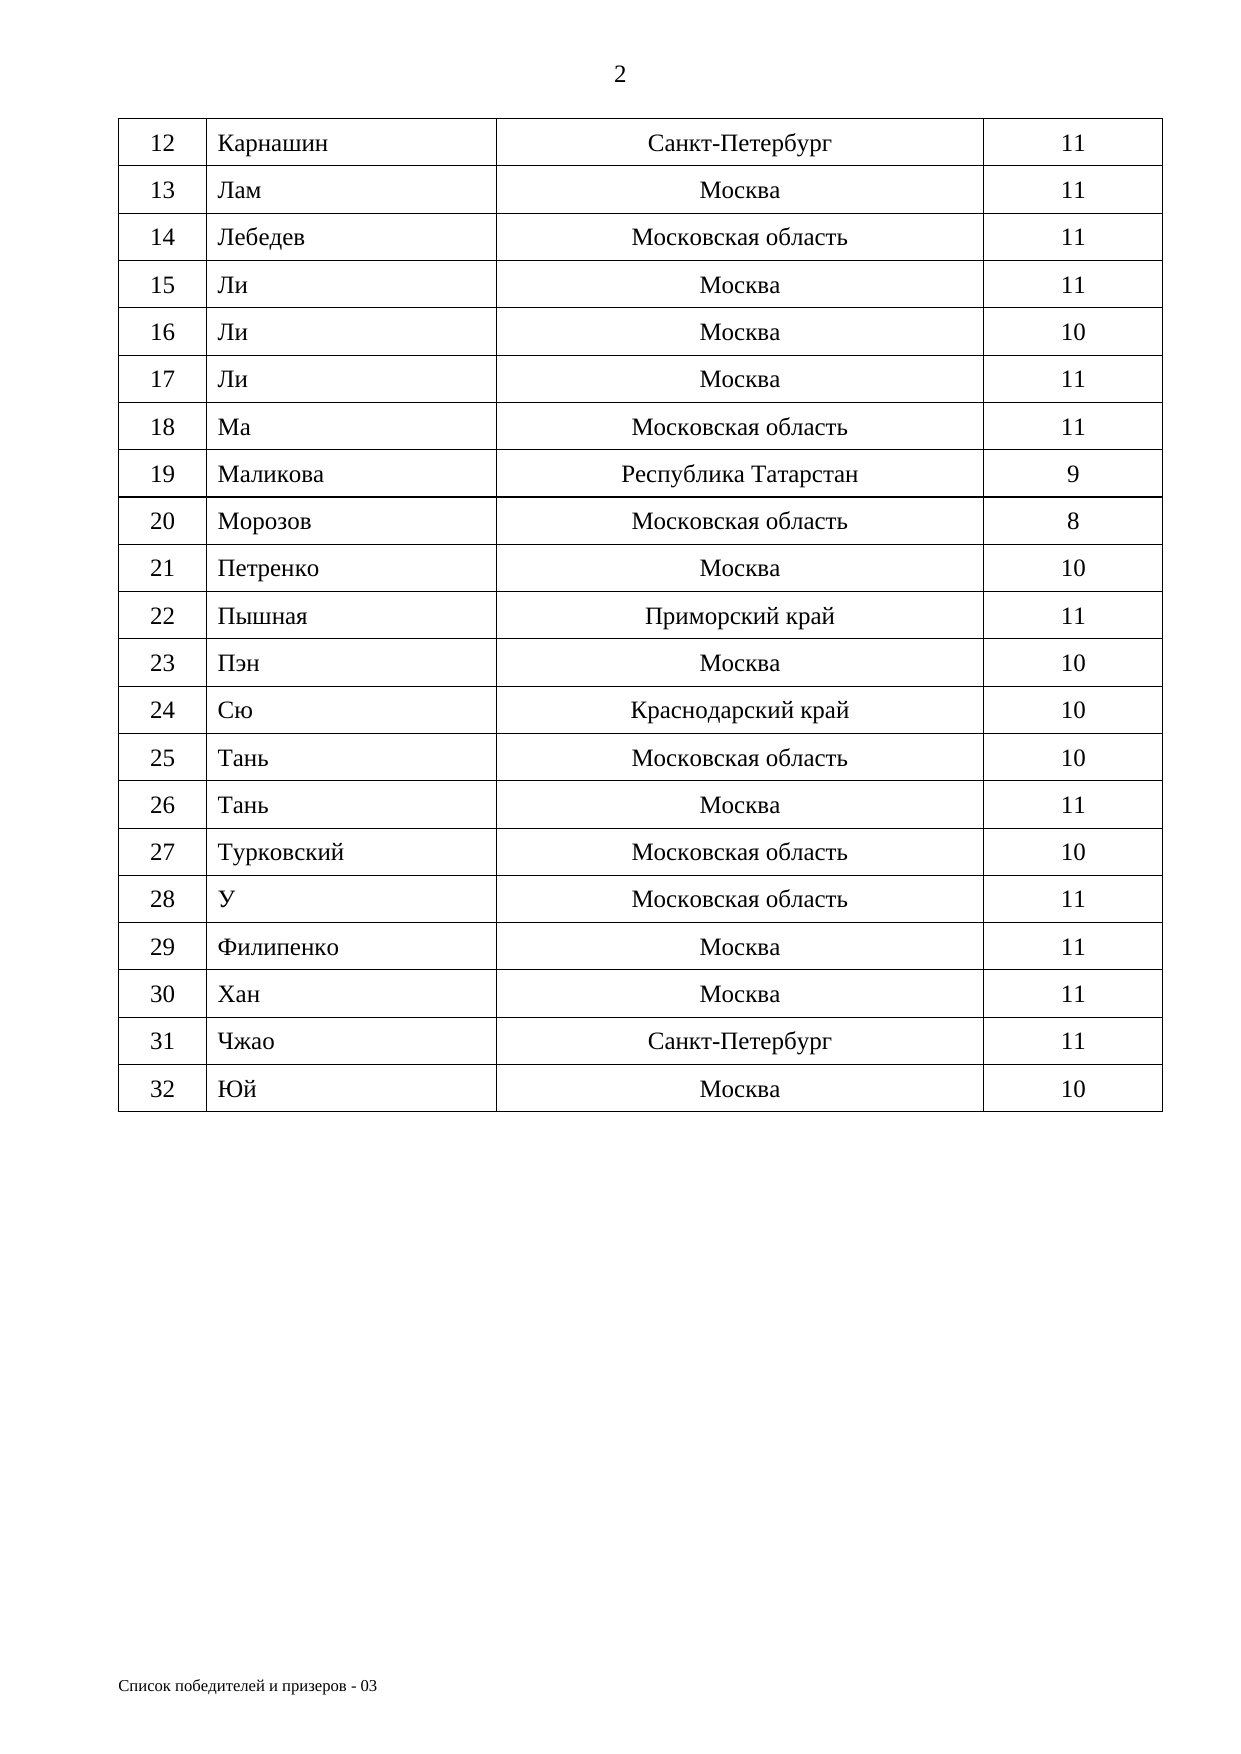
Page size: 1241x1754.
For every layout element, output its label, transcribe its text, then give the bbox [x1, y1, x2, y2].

table_cell Приморский край [497, 592, 983, 638]
table_cell 11 [984, 119, 1162, 165]
table_cell 25 [119, 734, 206, 780]
table_cell 31 [119, 1018, 206, 1064]
table_cell Московская область [497, 876, 983, 922]
table_cell 22 [119, 592, 206, 638]
table_cell Чжао [207, 1018, 496, 1064]
table_cell 13 [119, 166, 206, 213]
table_cell Московская область [497, 734, 983, 780]
table_cell Московская область [497, 403, 983, 449]
table_cell Лебедев [207, 214, 496, 260]
table_cell Пышная [207, 592, 496, 638]
table_cell Республика Татарстан [497, 450, 983, 496]
table_cell 28 [119, 876, 206, 922]
table_cell 27 [119, 829, 206, 875]
table_cell 11 [984, 261, 1162, 307]
table_cell Пэн [207, 639, 496, 686]
table_cell 23 [119, 639, 206, 686]
table_cell 19 [119, 450, 206, 496]
table_cell Лам [207, 166, 496, 213]
table_cell 10 [984, 1065, 1162, 1111]
table_cell Краснодарский край [497, 687, 983, 733]
table_cell Москва [497, 639, 983, 686]
table_cell 11 [984, 356, 1162, 402]
table_cell Маликова [207, 450, 496, 496]
table_cell 21 [119, 545, 206, 591]
table_cell 29 [119, 923, 206, 969]
table_cell 11 [984, 403, 1162, 449]
table_cell Москва [497, 166, 983, 213]
table_cell 11 [984, 781, 1162, 827]
table_cell Москва [497, 545, 983, 591]
table_cell Петренко [207, 545, 496, 591]
table_cell Ли [207, 356, 496, 402]
table_cell Москва [497, 308, 983, 354]
table_cell Московская область [497, 214, 983, 260]
table_cell Москва [497, 261, 983, 307]
table_cell 8 [984, 498, 1162, 544]
table_cell 11 [984, 214, 1162, 260]
table_cell 30 [119, 970, 206, 1017]
table_cell 11 [984, 166, 1162, 213]
table_cell Филипенко [207, 923, 496, 969]
table_cell Карнашин [207, 119, 496, 165]
table_cell 26 [119, 781, 206, 827]
table_cell 11 [984, 923, 1162, 969]
table_cell 11 [984, 592, 1162, 638]
table_cell 24 [119, 687, 206, 733]
table_cell 11 [984, 1018, 1162, 1064]
table_cell 9 [984, 450, 1162, 496]
table_cell Хан [207, 970, 496, 1017]
table_cell Московская область [497, 829, 983, 875]
table_cell 12 [119, 119, 206, 165]
table_cell 10 [984, 829, 1162, 875]
table_cell Сю [207, 687, 496, 733]
table_cell Турковский [207, 829, 496, 875]
table_cell Ма [207, 403, 496, 449]
table_cell 20 [119, 498, 206, 544]
table_cell 16 [119, 308, 206, 354]
table_cell 11 [984, 876, 1162, 922]
table_cell Тань [207, 734, 496, 780]
table_cell Москва [497, 1065, 983, 1111]
table_cell Санкт-Петербург [497, 119, 983, 165]
table_cell Юй [207, 1065, 496, 1111]
table_cell 14 [119, 214, 206, 260]
table_cell 10 [984, 308, 1162, 354]
table_cell Москва [497, 781, 983, 827]
table_cell У [207, 876, 496, 922]
table_cell 10 [984, 734, 1162, 780]
table_cell Московская область [497, 498, 983, 544]
table_cell Санкт-Петербург [497, 1018, 983, 1064]
table_cell Москва [497, 970, 983, 1017]
table_cell 10 [984, 545, 1162, 591]
table_cell 10 [984, 687, 1162, 733]
table_cell 10 [984, 639, 1162, 686]
table_cell Тань [207, 781, 496, 827]
table_cell 17 [119, 356, 206, 402]
table_cell Москва [497, 923, 983, 969]
table_cell 11 [984, 970, 1162, 1017]
table_cell Ли [207, 308, 496, 354]
table_cell Ли [207, 261, 496, 307]
table_cell 18 [119, 403, 206, 449]
table_cell Москва [497, 356, 983, 402]
table_cell 32 [119, 1065, 206, 1111]
table_cell 15 [119, 261, 206, 307]
table_cell Морозов [207, 498, 496, 544]
